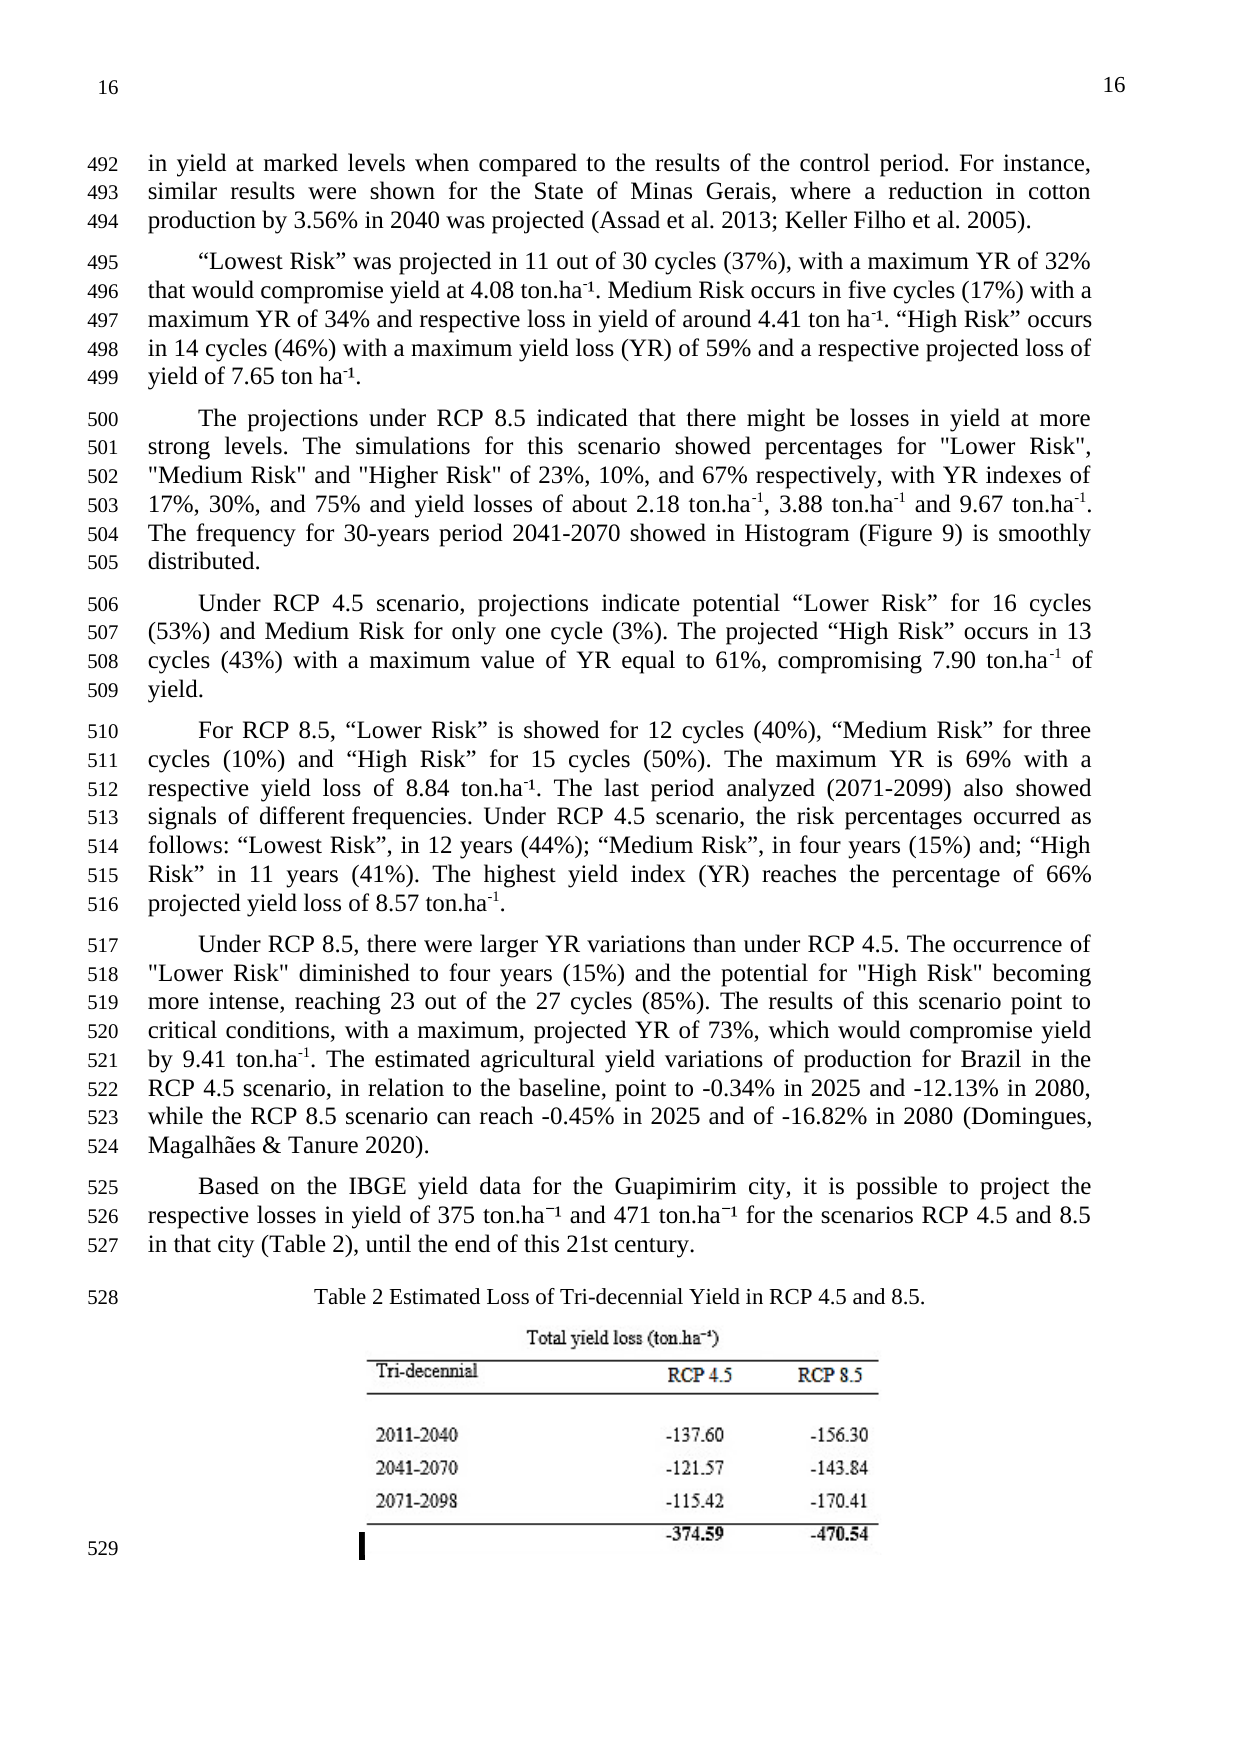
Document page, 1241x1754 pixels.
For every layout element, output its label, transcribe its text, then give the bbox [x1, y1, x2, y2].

text Under RCP 4.5 scenario, projections indicate potential “Lower Risk” for 16 cycles (53%) and Medium Risk for only one cycle (3%). The projected “High Risk” occurs in 13 cycles (43%) with a maximum value of YR equal to 61%, compromising 7.90 ton.ha-1 of yield. [148, 588, 1092, 703]
text Table 2 Estimated Loss of Tri-decennial Yield in RCP 4.5 and 8.5. [148, 1283, 1092, 1309]
picture [364, 1321, 882, 1555]
text “Lowest Risk” was projected in 11 out of 30 cycles (37%), with a maximum YR of 32% that would compromise yield at 4.08 ton.ha-¹. Medium Risk occurs in five cycles (17%) with a maximum YR of 34% and respective loss in yield of around 4.41 ton ha-¹. “High Risk” occurs in 14 cycles (46%) with a maximum yield loss (YR) of 59% and a respective projected loss of yield of 7.65 ton ha-¹. [148, 246, 1092, 390]
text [148, 148, 1092, 234]
text The projections under RCP 8.5 indicated that there might be losses in yield at more strong levels. The simulations for this scenario showed percentages for "Lower Risk", "Medium Risk" and "Higher Risk" of 23%, 10%, and 67% respectively, with YR indexes of 17%, 30%, and 75% and yield losses of about 2.18 ton.ha-1, 3.88 ton.ha-1 and 9.67 ton.ha-1. The frequency for 30-years period 2041-2070 showed in Histogram (Figure 9) is smoothly distributed. [148, 403, 1092, 575]
text Based on the IBGE yield data for the Guapimirim city, it is possible to project the respective losses in yield of 375 ton.ha⁻¹ and 471 ton.ha⁻¹ for the scenarios RCP 4.5 and 8.5 in that city (Table 2), until the end of this 21st century. [148, 1171, 1092, 1258]
text Under RCP 8.5, there were larger YR variations than under RCP 4.5. The occurrence of "Lower Risk" diminished to four years (15%) and the potential for "High Risk" becoming more intense, reaching 23 out of the 27 cycles (85%). The results of this scenario point to critical conditions, with a maximum, projected YR of 73%, which would compromise yield by 9.41 ton.ha-1. The estimated agricultural yield variations of production for Brazil in the RCP 4.5 scenario, in relation to the baseline, point to -0.34% in 2025 and -12.13% in 2080, while the RCP 8.5 scenario can reach -0.45% in 2025 and of -16.82% in 2080 (Domingues, Magalhães & Tanure 2020). [148, 929, 1092, 1159]
text For RCP 8.5, “Lower Risk” is showed for 12 cycles (40%), “Medium Risk” for three cycles (10%) and “High Risk” for 15 cycles (50%). The maximum YR is 69% with a respective yield loss of 8.84 ton.ha-¹. The last period analyzed (2071-2099) also showed signals of different frequencies. Under RCP 4.5 scenario, the risk percentages occurred as follows: “Lowest Risk”, in 12 years (44%); “Medium Risk”, in four years (15%) and; “High Risk” in 11 years (41%). The highest yield index (YR) reaches the percentage of 66% projected yield loss of 8.57 ton.ha-1. [148, 715, 1092, 916]
